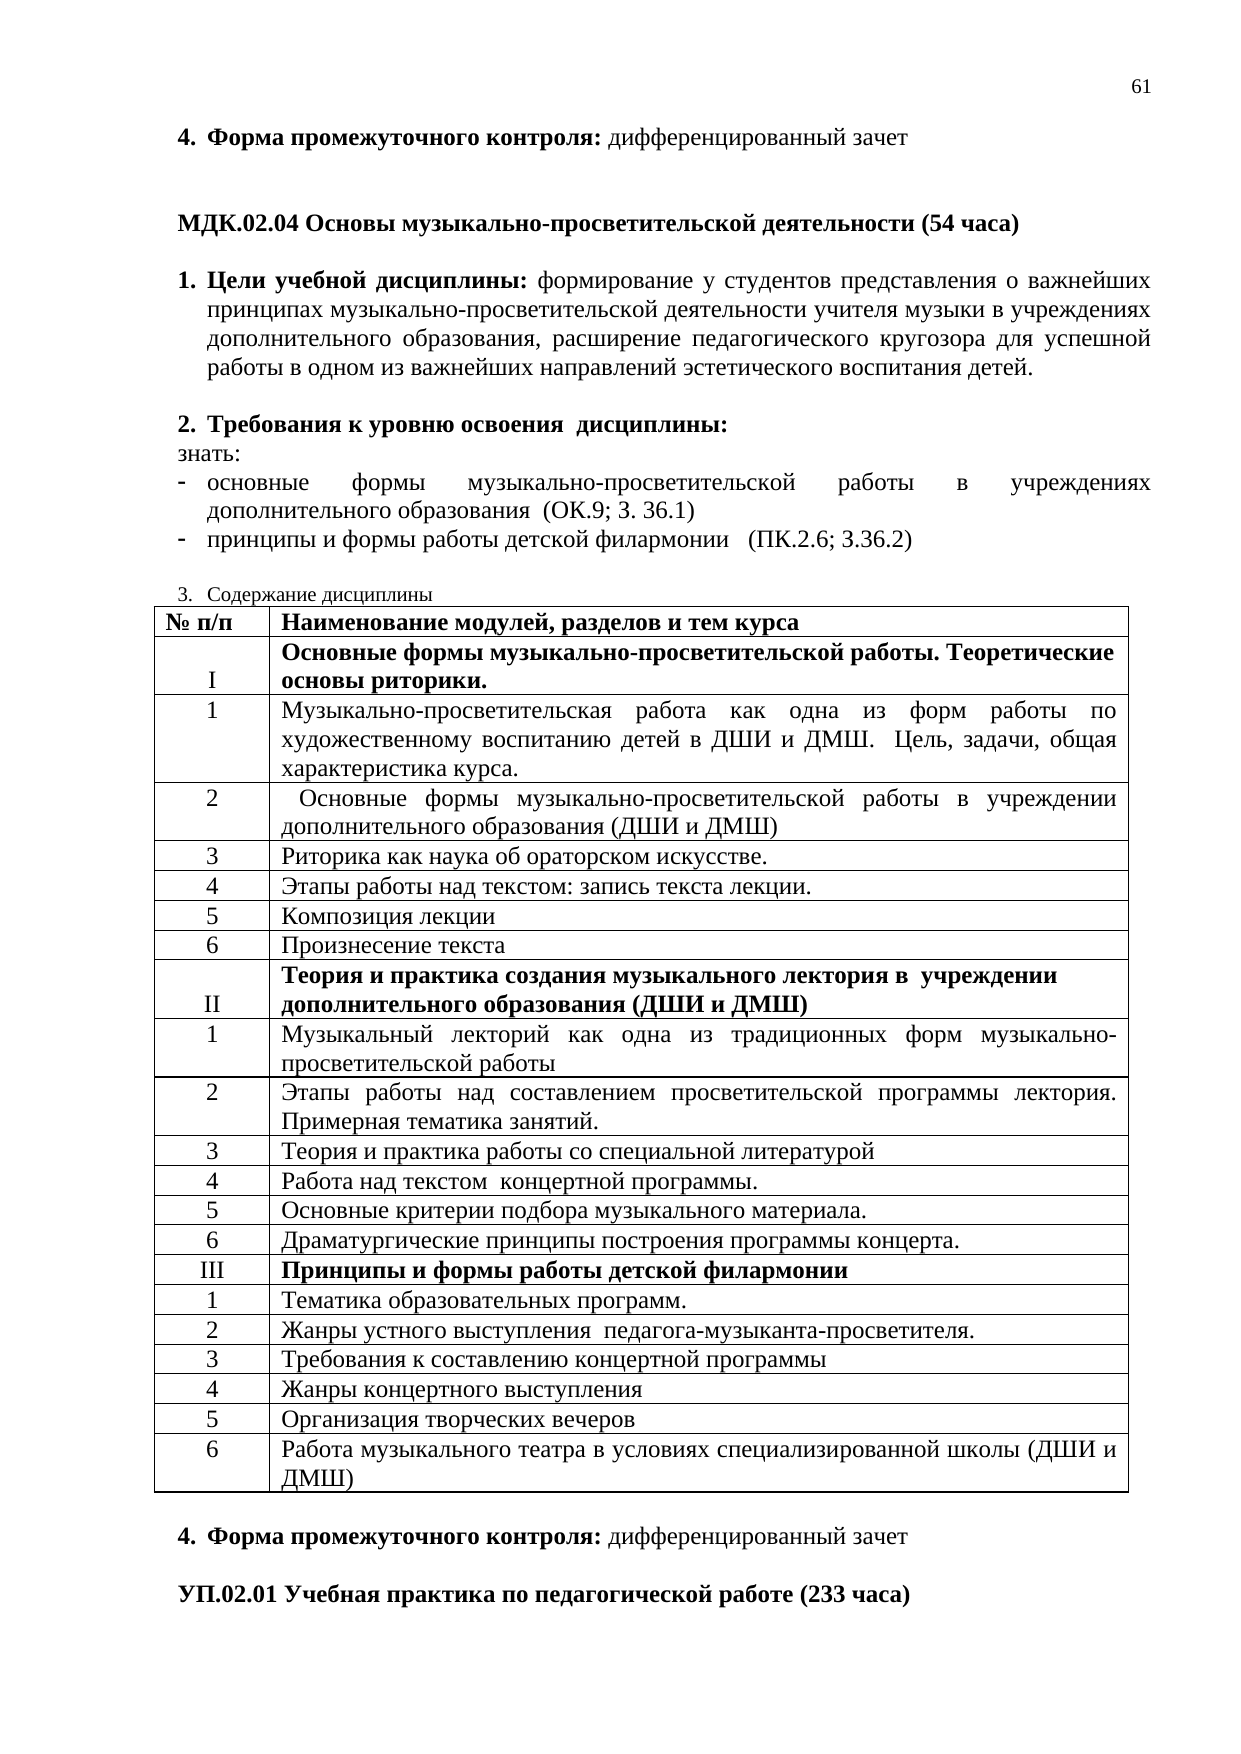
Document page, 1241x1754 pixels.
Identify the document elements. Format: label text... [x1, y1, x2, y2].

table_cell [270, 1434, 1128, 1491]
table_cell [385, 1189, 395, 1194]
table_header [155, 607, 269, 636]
text МДК.02.04 Основы музыкально-просветительской деятельности (54 часа) [177, 208, 1152, 237]
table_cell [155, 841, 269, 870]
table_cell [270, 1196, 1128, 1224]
list Требования к уровню освоения дисциплины: [177, 409, 1152, 438]
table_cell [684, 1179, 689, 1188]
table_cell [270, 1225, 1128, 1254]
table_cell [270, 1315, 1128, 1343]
list Форма промежуточного контроля: дифференцированный зачет [177, 122, 1152, 151]
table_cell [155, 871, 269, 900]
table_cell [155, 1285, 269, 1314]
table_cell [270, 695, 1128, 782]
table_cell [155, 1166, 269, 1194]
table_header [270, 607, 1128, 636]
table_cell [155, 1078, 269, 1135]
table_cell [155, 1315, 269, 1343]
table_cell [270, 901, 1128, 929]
text знать: [177, 438, 1152, 467]
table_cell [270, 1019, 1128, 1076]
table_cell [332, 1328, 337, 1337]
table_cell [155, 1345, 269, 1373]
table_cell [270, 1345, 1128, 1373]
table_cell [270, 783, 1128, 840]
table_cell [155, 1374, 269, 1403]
text УП.02.01 Учебная практика по педагогической работе (233 часа) [177, 1579, 1152, 1607]
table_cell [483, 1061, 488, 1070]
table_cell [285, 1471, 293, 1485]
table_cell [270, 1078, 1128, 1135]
list Цели учебной дисциплины: формирование у студентов представления о важнейших принципах музыкально-просветительской деятельности учителя музыки в учреждениях дополнительного образования, расширение педагогического кругозора для успешной работы в одном из важнейших направлений эстетического воспитания детей. [177, 266, 1152, 381]
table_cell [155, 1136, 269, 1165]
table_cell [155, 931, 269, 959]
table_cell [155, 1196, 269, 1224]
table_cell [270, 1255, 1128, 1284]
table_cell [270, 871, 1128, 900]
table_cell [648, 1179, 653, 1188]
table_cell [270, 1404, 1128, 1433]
list Форма промежуточного контроля: дифференцированный зачет [177, 1521, 1152, 1550]
list Содержание дисциплины [177, 582, 1152, 606]
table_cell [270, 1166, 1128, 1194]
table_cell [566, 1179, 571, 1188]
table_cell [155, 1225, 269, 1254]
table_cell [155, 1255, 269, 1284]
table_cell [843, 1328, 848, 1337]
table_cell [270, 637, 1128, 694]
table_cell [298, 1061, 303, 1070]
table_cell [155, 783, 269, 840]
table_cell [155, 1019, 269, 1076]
list принципы и формы работы детской филармонии (ПК.2.6; З.36.2) [177, 524, 1152, 553]
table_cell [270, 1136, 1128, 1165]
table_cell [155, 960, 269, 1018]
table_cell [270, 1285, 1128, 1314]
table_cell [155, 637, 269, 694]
list основные формы музыкально-просветительской работы в учреждениях дополнительного образования (ОК.9; З. 36.1) [177, 467, 1152, 524]
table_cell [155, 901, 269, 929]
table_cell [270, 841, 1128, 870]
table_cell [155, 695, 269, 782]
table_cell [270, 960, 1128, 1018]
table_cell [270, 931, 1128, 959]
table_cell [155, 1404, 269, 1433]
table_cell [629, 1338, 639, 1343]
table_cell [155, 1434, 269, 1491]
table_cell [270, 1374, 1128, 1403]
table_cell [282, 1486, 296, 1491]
